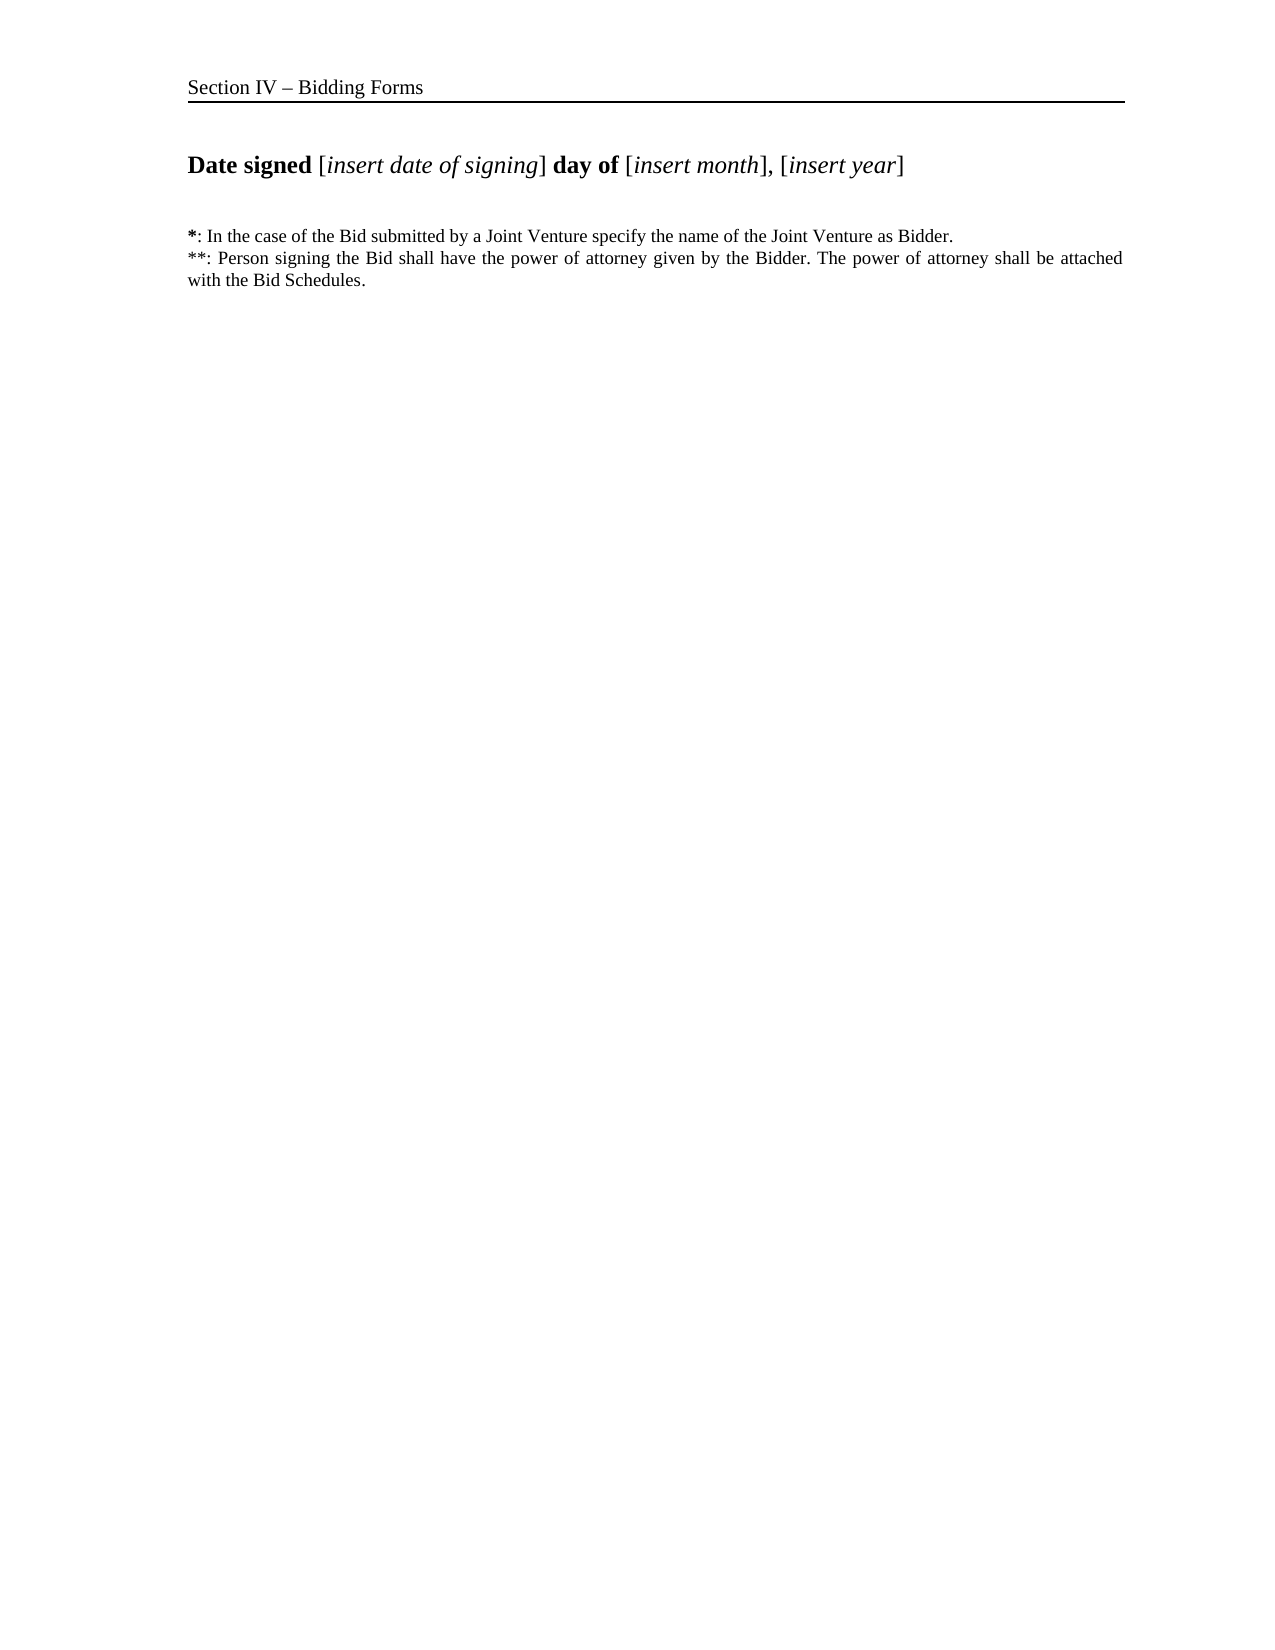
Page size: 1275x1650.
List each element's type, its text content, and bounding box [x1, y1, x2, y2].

text **: Person signing the Bid shall have the power of attorney given by the Bidder. The power of attorney shall be attached with the Bid Schedules. [187, 247, 1125, 290]
text Date signed [insert date of signing] day of [insert month], [insert year] [187, 150, 1125, 179]
text *: In the case of the Bid submitted by a Joint Venture specify the name of the Joint Venture as Bidder. [187, 225, 1125, 247]
